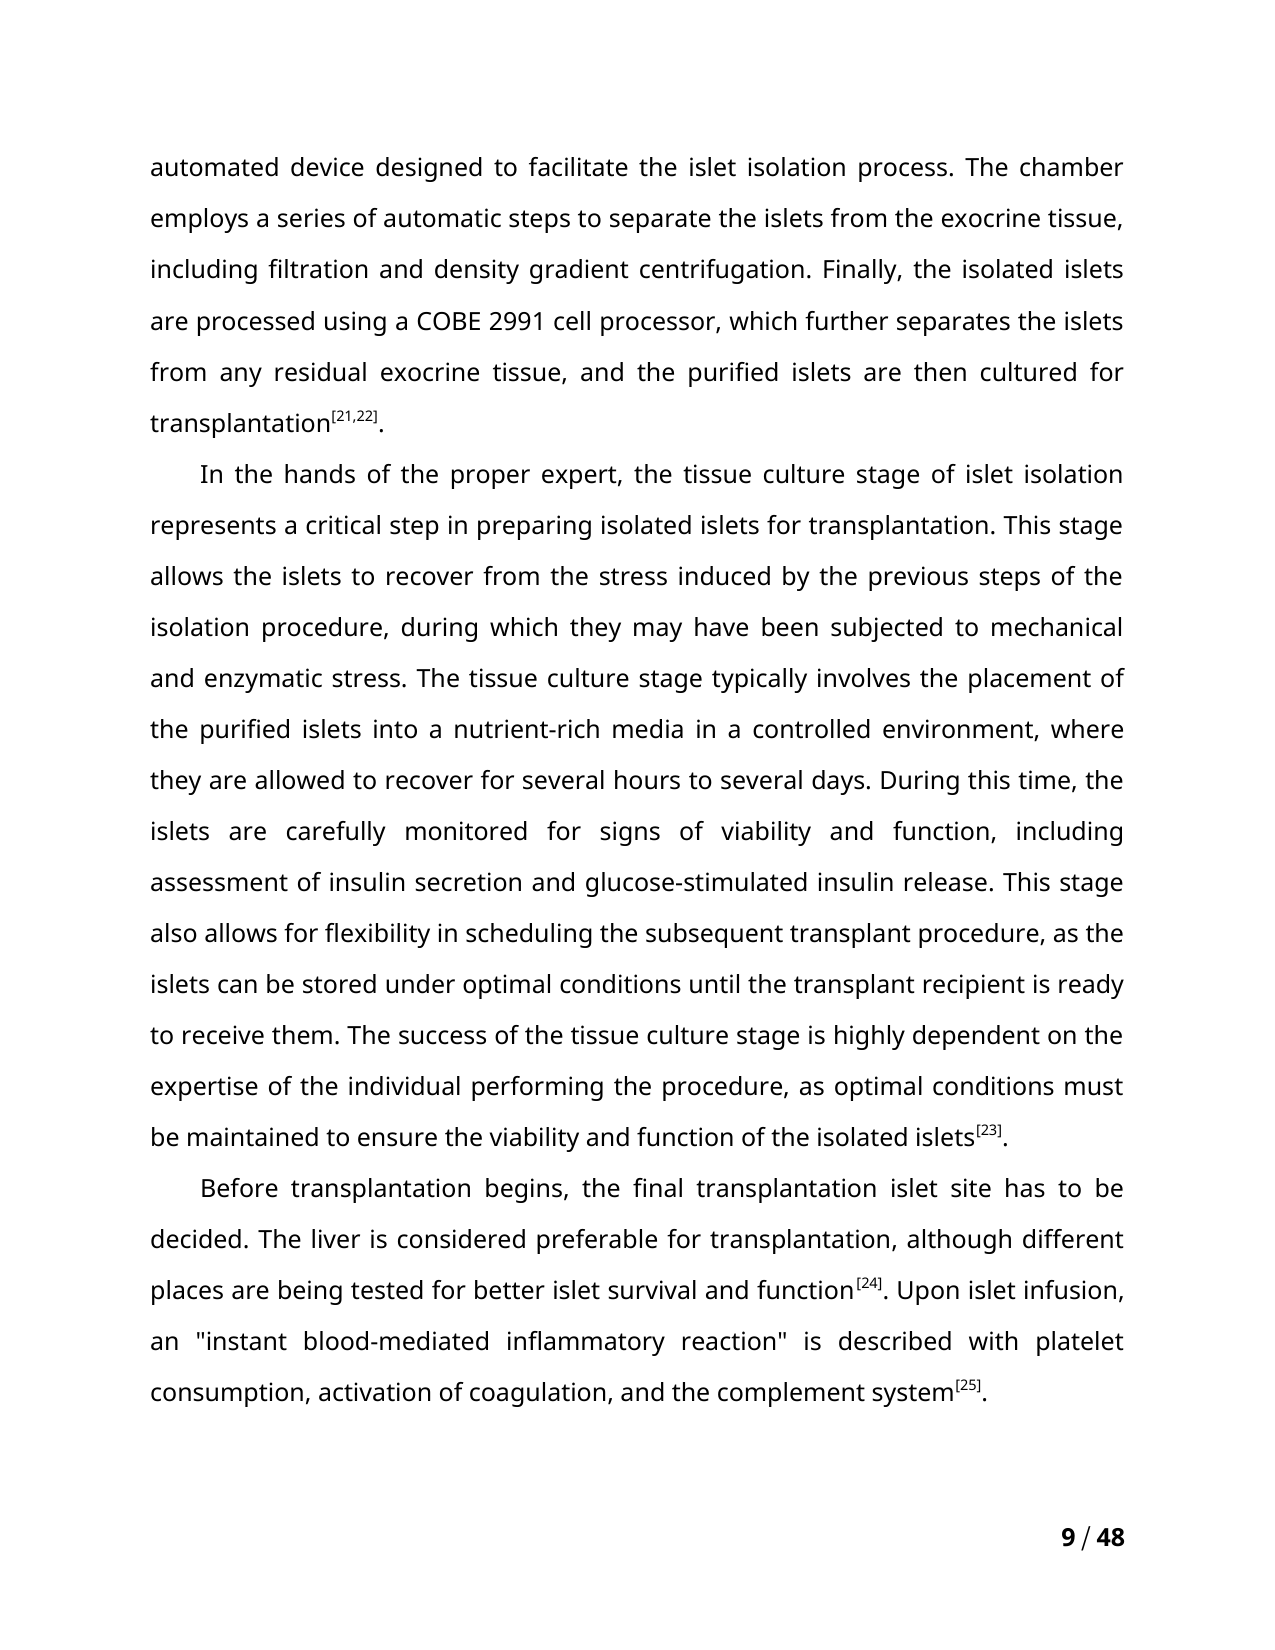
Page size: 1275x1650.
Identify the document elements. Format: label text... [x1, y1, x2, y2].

text In the hands of the proper expert, the tissue culture stage of islet isolation represents a critical step in preparing isolated islets for transplantation. This stage allows the islets to recover from the stress induced by the previous steps of the isolation procedure, during which they may have been subjected to mechanical and enzymatic stress. The tissue culture stage typically involves the placement of the purified islets into a nutrient-rich media in a controlled environment, where they are allowed to recover for several hours to several days. During this time, the islets are carefully monitored for signs of viability and function, including assessment of insulin secretion and glucose-stimulated insulin release. This stage also allows for flexibility in scheduling the subsequent transplant procedure, as the islets can be stored under optimal conditions until the transplant recipient is ready to receive them. The success of the tissue culture stage is highly dependent on the expertise of the individual performing the procedure, as optimal conditions must be maintained to ensure the viability and function of the isolated islets[23]. [150, 456, 1125, 1154]
text Before transplantation begins, the final transplantation islet site has to be decided. The liver is considered preferable for transplantation, although different places are being tested for better islet survival and function[24]. Upon islet infusion, an "instant blood-mediated inflammatory reaction" is described with platelet consumption, activation of coagulation, and the complement system[25]. [150, 1171, 1125, 1409]
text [150, 150, 1125, 439]
